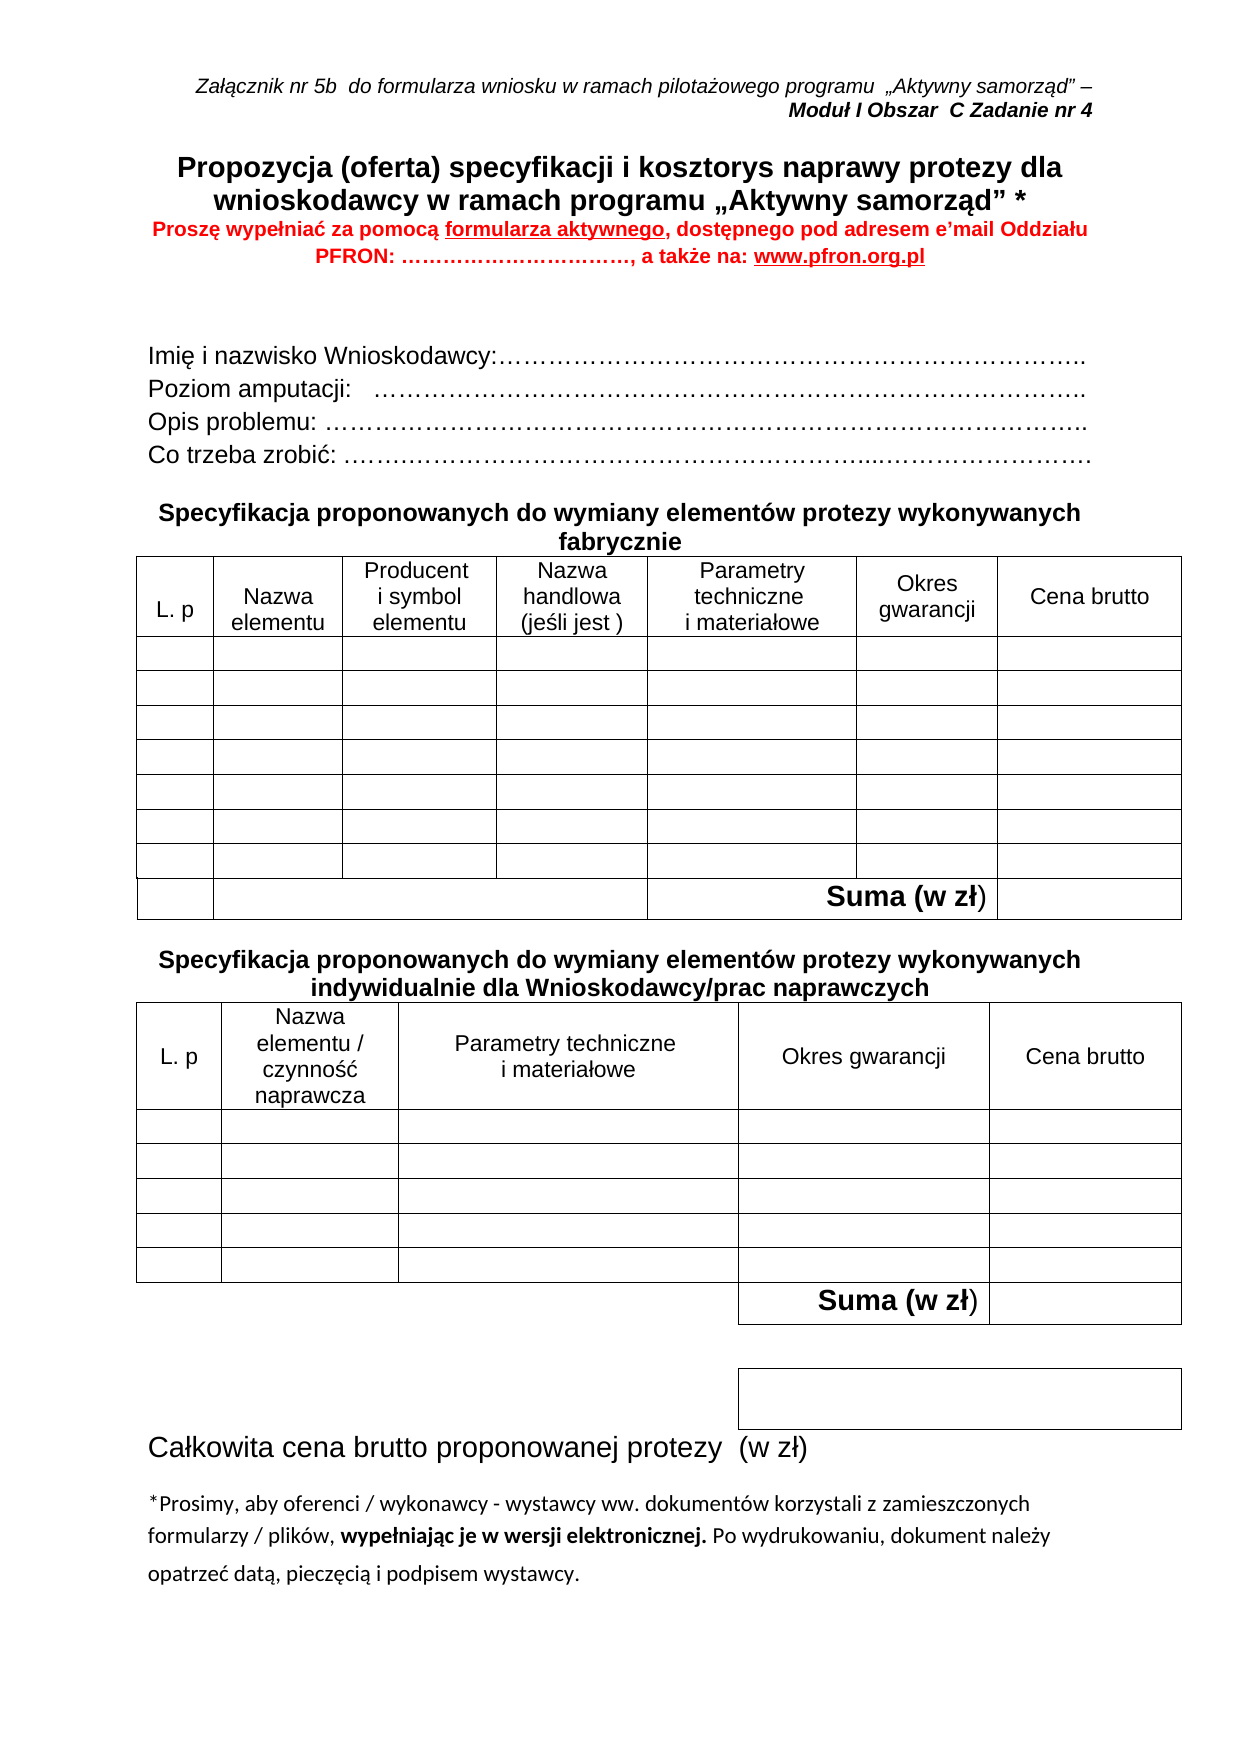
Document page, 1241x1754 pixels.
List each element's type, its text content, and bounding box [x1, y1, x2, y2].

text Specyfikacja proponowanych do wymiany elementów protezy wykonywanych fabrycznie [148, 498, 1093, 556]
table_cell [399, 1214, 738, 1247]
table_cell [343, 740, 496, 774]
table_cell [137, 844, 213, 878]
table_cell [648, 810, 856, 843]
table_header Okres gwarancji [739, 1003, 989, 1109]
table_cell [399, 1248, 738, 1282]
table_cell [497, 775, 647, 808]
table_cell [990, 1110, 1181, 1143]
table_cell [648, 844, 856, 878]
table_cell [137, 810, 213, 843]
table_header Okres gwarancji [857, 557, 997, 636]
table_cell [399, 1179, 738, 1212]
table_cell [222, 1248, 398, 1282]
table_cell [857, 844, 997, 878]
table_cell [998, 810, 1181, 843]
table_cell [214, 775, 342, 808]
table_cell [998, 671, 1181, 705]
table_cell [137, 1248, 221, 1282]
table_cell [998, 775, 1181, 808]
table_cell [137, 1110, 221, 1143]
table_header Nazwa elementu [214, 557, 342, 636]
table_cell [497, 637, 647, 670]
table_cell [214, 879, 647, 919]
text *Prosimy, aby oferenci / wykonawcy - wystawcy ww. dokumentów korzystali z zamieszczonych formularzy / plików, wypełniając je w wersji elektronicznej. Po wydrukowaniu, dokument należy opatrzeć datą, pieczęcią i podpisem wystawcy. [148, 1489, 1093, 1588]
table_cell [857, 637, 997, 670]
table_cell [648, 671, 856, 705]
table_cell [343, 671, 496, 705]
table_cell [998, 706, 1181, 739]
table_cell [137, 671, 213, 705]
table_cell [990, 1179, 1181, 1212]
table_cell [222, 1179, 398, 1212]
table_cell [137, 1144, 221, 1178]
table_cell [137, 1214, 221, 1247]
table_cell [497, 810, 647, 843]
table_cell [222, 1110, 398, 1143]
text Całkowita cena brutto proponowanej protezy (w zł) [148, 1430, 1093, 1463]
table_header Parametry techniczne i materiałowe [399, 1003, 738, 1109]
table_cell [990, 1214, 1181, 1247]
text Imię i nazwisko Wnioskodawcy:…………………………………………………………….. [148, 341, 1093, 370]
text Specyfikacja proponowanych do wymiany elementów protezy wykonywanych indywidualnie dla Wnioskodawcy/prac naprawczych [148, 945, 1093, 1002]
text Poziom amputacji: ………………………………………………………………………….. [148, 374, 1093, 403]
table_cell [990, 1248, 1181, 1282]
text Propozycja (oferta) specyfikacji i kosztorys naprawy protezy dla wnioskodawcy w ramach programu „Aktywny samorząd” * [148, 150, 1093, 217]
table_cell [137, 775, 213, 808]
table_cell [343, 706, 496, 739]
table_cell [739, 1248, 989, 1282]
table_cell [137, 1179, 221, 1212]
table_cell [214, 637, 342, 670]
table_header Producent i symbol elementu [343, 557, 496, 636]
table_cell [739, 1144, 989, 1178]
table_cell [343, 844, 496, 878]
table_cell [648, 706, 856, 739]
table_cell [137, 740, 213, 774]
table_cell [990, 1144, 1181, 1178]
table_cell [497, 740, 647, 774]
table_cell [214, 740, 342, 774]
table_header Nazwa elementu / czynność naprawcza [222, 1003, 398, 1109]
table_cell [739, 1214, 989, 1247]
table_header [739, 1369, 1181, 1429]
table_header L. p [137, 1003, 221, 1109]
table_cell [138, 879, 213, 919]
table_cell [343, 637, 496, 670]
table_cell [998, 637, 1181, 670]
table_cell [998, 740, 1181, 774]
table_cell [990, 1283, 1181, 1324]
text Opis problemu: ……………………………………………………………………………….. [148, 407, 1093, 436]
table_cell [222, 1214, 398, 1247]
table_header Cena brutto [998, 557, 1181, 636]
table_header L. p [137, 557, 213, 636]
table_cell [214, 844, 342, 878]
table_cell [648, 775, 856, 808]
table_cell [137, 637, 213, 670]
table_cell [857, 775, 997, 808]
table_cell [497, 706, 647, 739]
table_header Cena brutto [990, 1003, 1181, 1109]
text Proszę wypełniać za pomocą formularza aktywnego, dostępnego pod adresem e’mail Oddziału PFRON: ……………………………, a także na: www.pfron.org.pl [148, 217, 1093, 268]
table_cell [214, 706, 342, 739]
table_cell Suma (w zł) [648, 879, 997, 919]
table_cell [497, 844, 647, 878]
table_cell [857, 740, 997, 774]
table_header Parametry techniczne i materiałowe [648, 557, 856, 636]
table_cell [857, 706, 997, 739]
table_cell [214, 671, 342, 705]
table_cell [343, 810, 496, 843]
table_cell [343, 775, 496, 808]
table_cell [214, 810, 342, 843]
table_cell [998, 879, 1181, 919]
table_cell [998, 844, 1181, 878]
table_cell [648, 740, 856, 774]
table_cell Suma (w zł) [739, 1283, 989, 1324]
table_cell [857, 671, 997, 705]
table_header Nazwa handlowa (jeśli jest ) [497, 557, 647, 636]
table_cell [739, 1179, 989, 1212]
table_cell [739, 1110, 989, 1143]
table_cell [399, 1144, 738, 1178]
table_cell [399, 1110, 738, 1143]
table_cell [857, 810, 997, 843]
table_cell [222, 1144, 398, 1178]
text Co trzeba zrobić: .…….………………………………………………....……………………. [148, 440, 1093, 469]
table_cell [648, 637, 856, 670]
table_cell [137, 706, 213, 739]
table_cell [497, 671, 647, 705]
